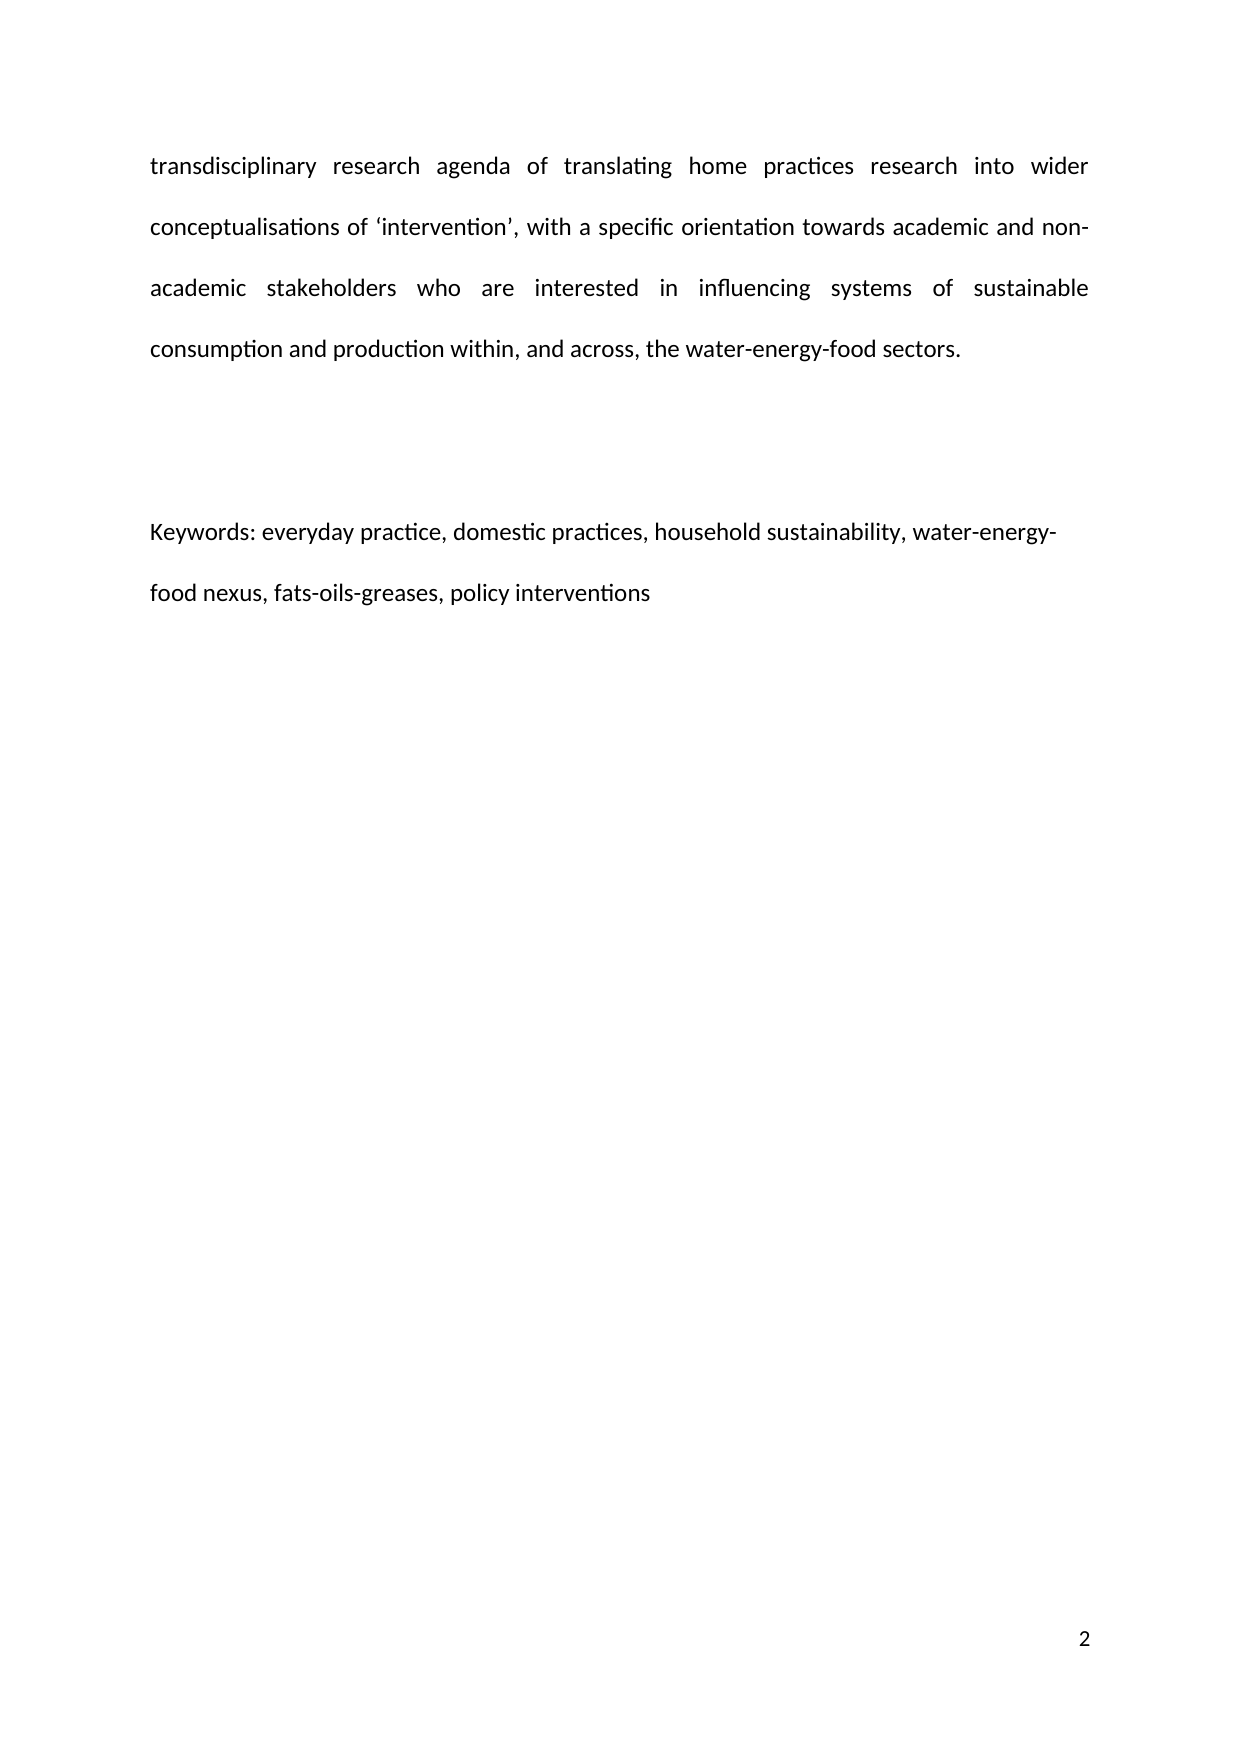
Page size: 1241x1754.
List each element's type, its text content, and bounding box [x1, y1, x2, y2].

text Keywords: everyday practice, domestic practices, household sustainability, water-energy-food nexus, fats-oils-greases, policy interventions [150, 516, 1090, 608]
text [150, 150, 1090, 364]
